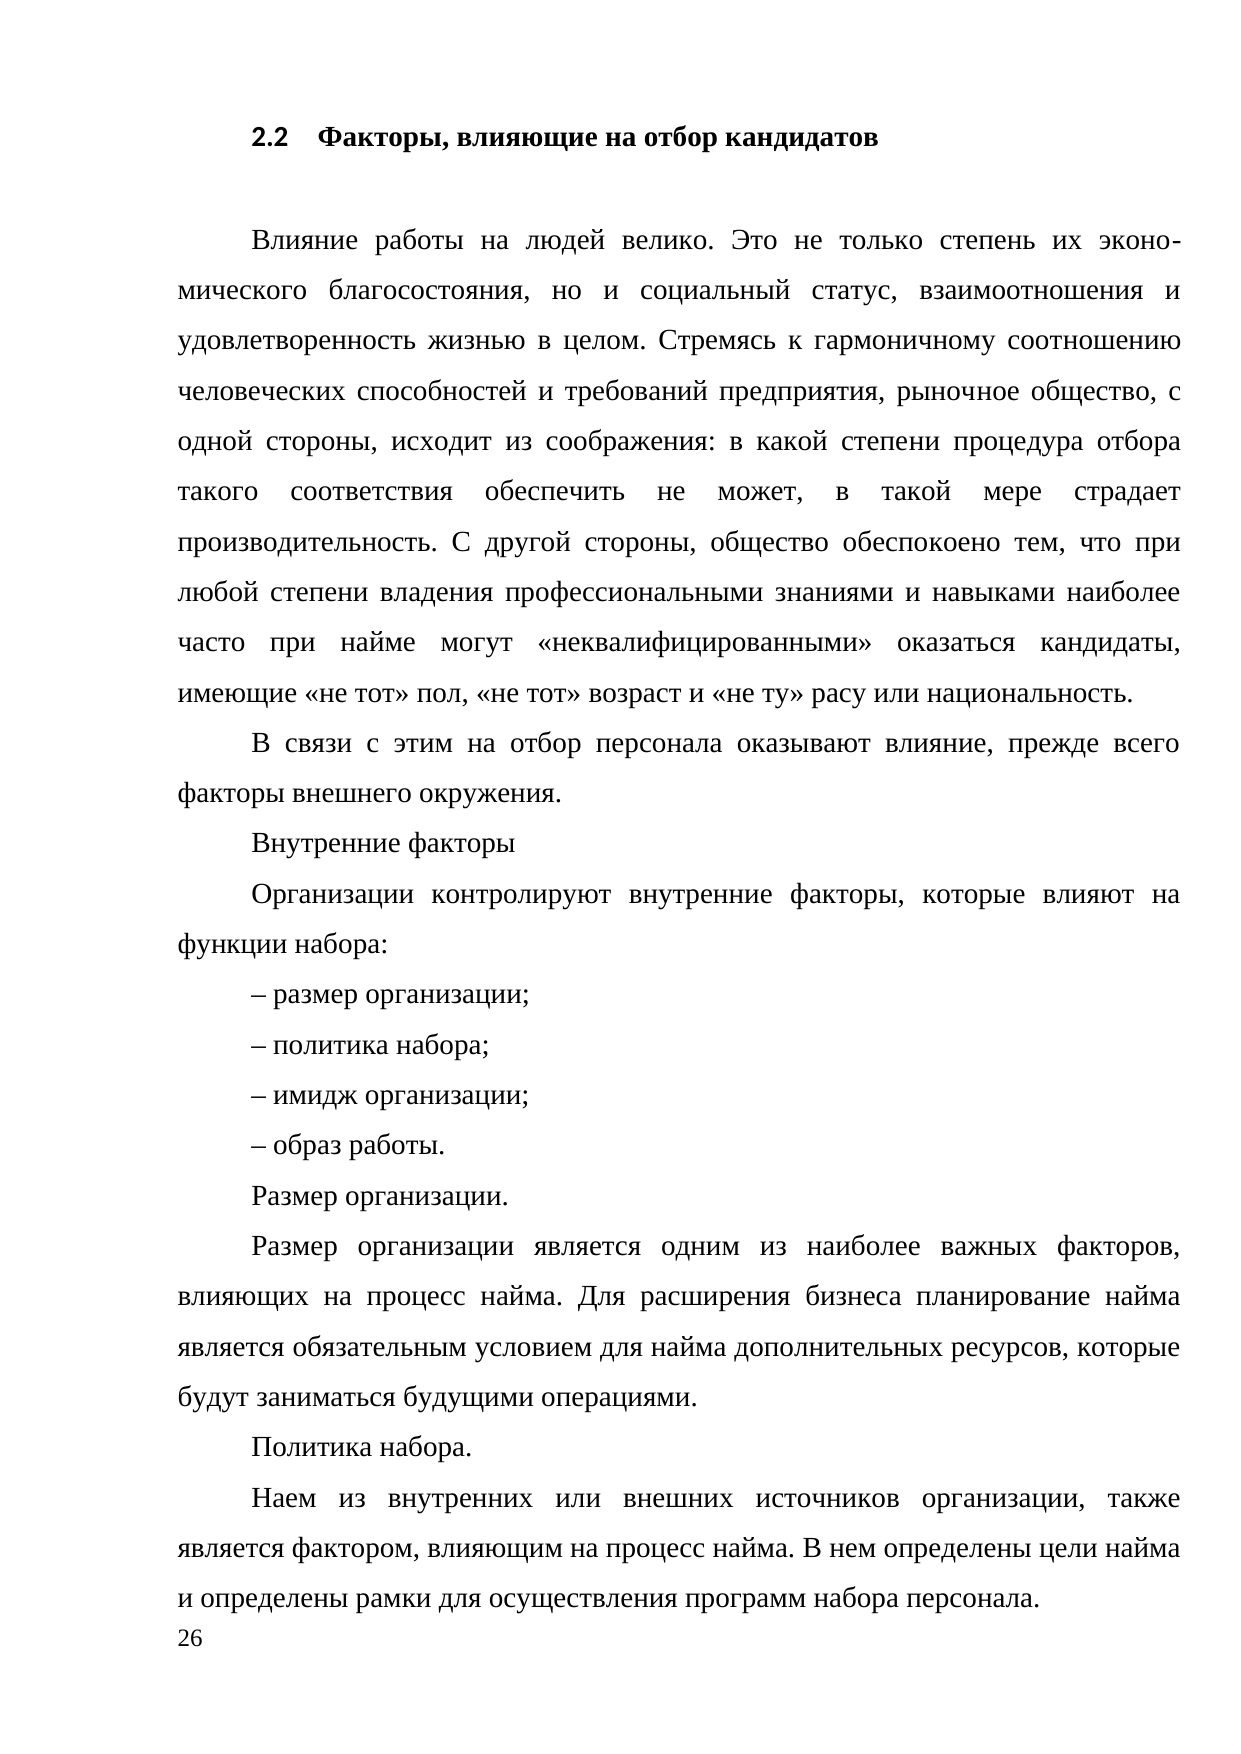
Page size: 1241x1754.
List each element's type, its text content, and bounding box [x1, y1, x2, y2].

text Влияние работы на людей велико. Это не только степень их экономического благосостояния, но и социальный статус, взаимоотношения и удовлетворенность жизнью в целом. Стремясь к гармоничному соотношению человеческих способностей и требований предприятия, рыночное общество, с одной стороны, исходит из соображения: в какой степени процедура отбора такого соответствия обеспечить не может, в такой мере страдает производительность. С другой стороны, общество обеспокоено тем, что при любой степени владения профессиональными знаниями и навыками наиболее часто при найме могут «неквалифицированными» оказаться кандидаты, имеющие «не тот» пол, «не тот» возраст и «не ту» расу или национальность. [177, 222, 1181, 708]
text – размер организации; [177, 977, 1181, 1010]
text Организации контролируют внутренние факторы, которые влияют на функции набора: [177, 876, 1181, 960]
text Политика набора. [177, 1429, 1181, 1463]
text – имидж организации; [177, 1077, 1181, 1111]
text Наем из внутренних или внешних источников организации, также является фактором, влияющим на процесс найма. В нем определены цели найма и определены рамки для осуществления программ набора персонала. [177, 1480, 1181, 1614]
text В связи с этим на отбор персонала оказывают влияние, прежде всего факторы внешнего окружения. [177, 725, 1181, 809]
text – политика набора; [177, 1027, 1181, 1060]
text Внутренние факторы [177, 826, 1181, 859]
text – образ работы. [177, 1127, 1181, 1161]
text Размер организации является одним из наиболее важных факторов, влияющих на процесс найма. Для расширения бизнеса планирование найма является обязательным условием для найма дополнительных ресурсов, которые будут заниматься будущими операциями. [177, 1228, 1181, 1413]
text Размер организации. [177, 1178, 1181, 1211]
list Факторы, влияющие на отбор кандидатов [251, 118, 1181, 154]
